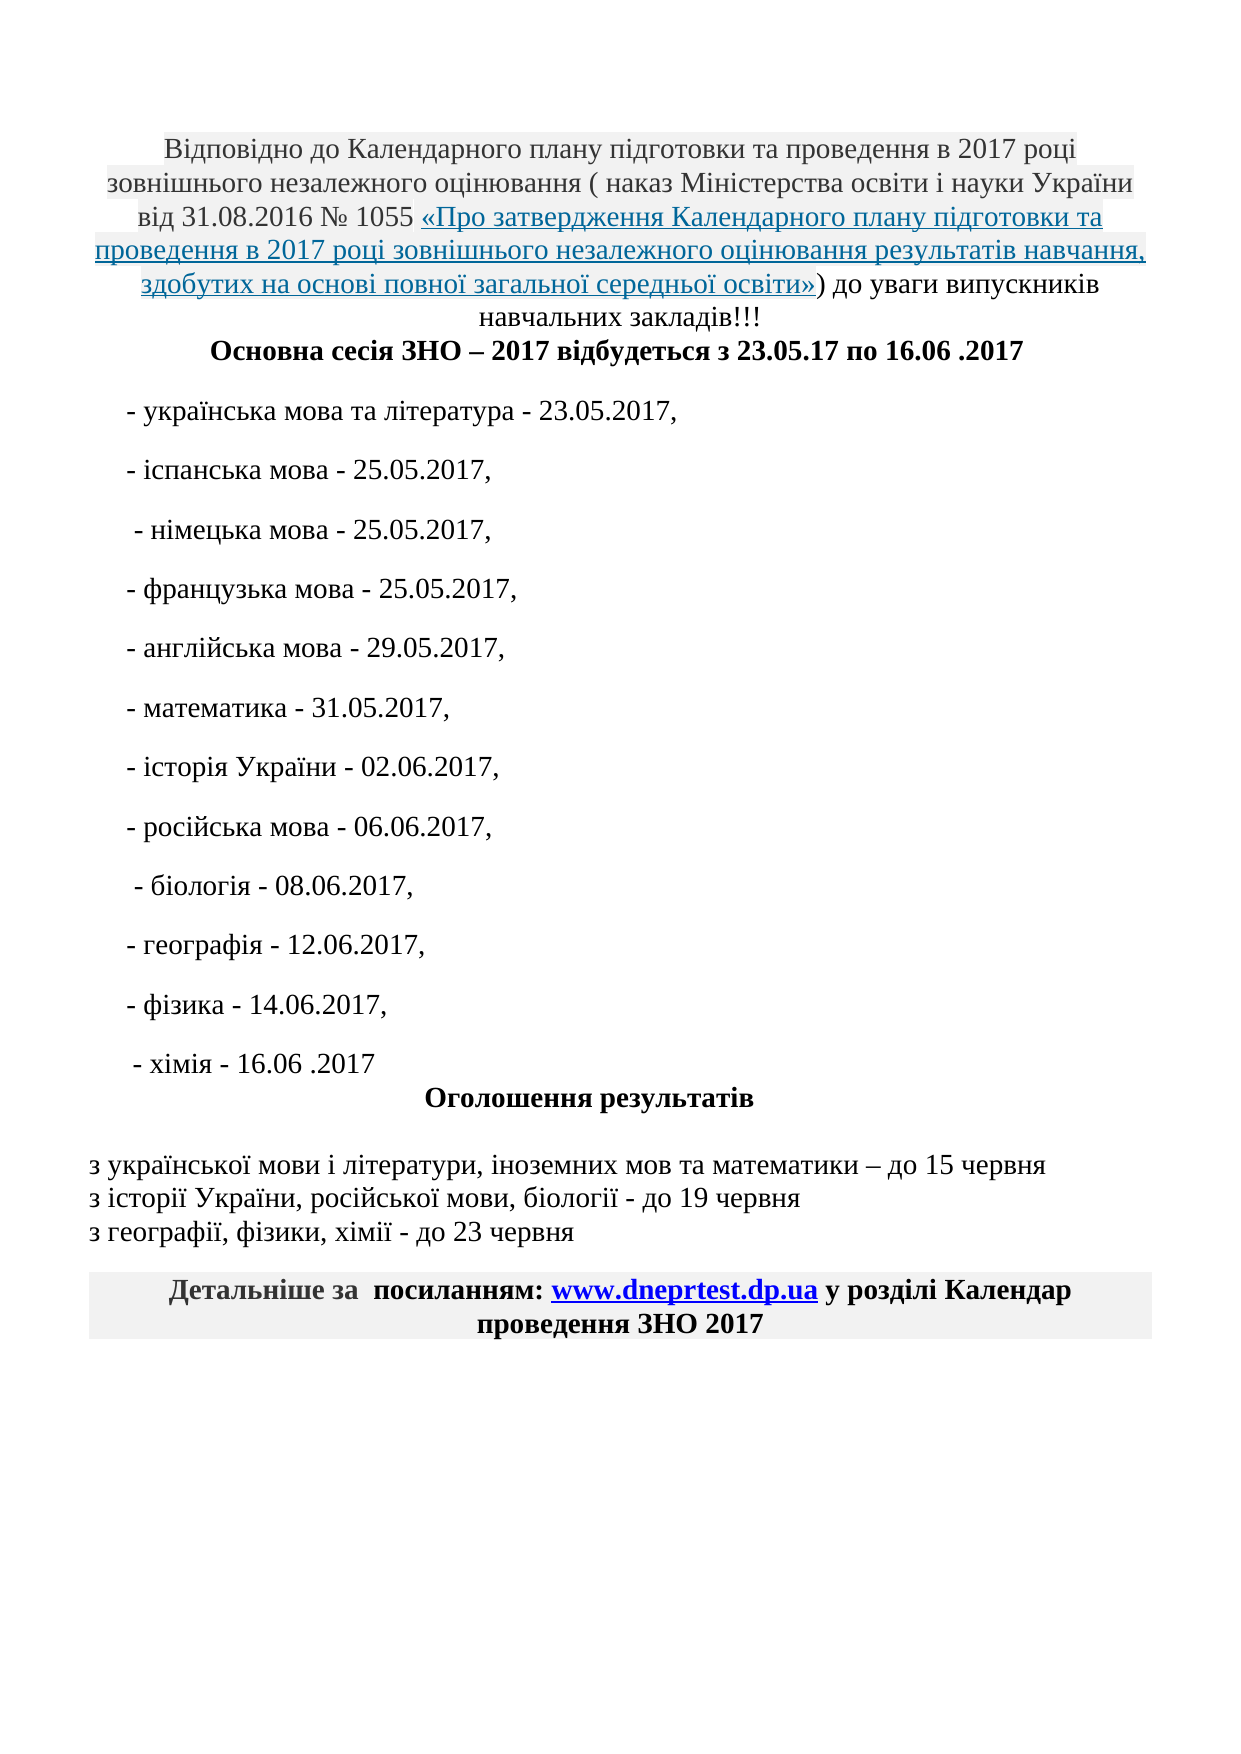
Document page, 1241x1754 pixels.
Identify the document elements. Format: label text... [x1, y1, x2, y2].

text - географія - 12.06.2017, [126, 927, 1152, 961]
text - історія України - 02.06.2017, [126, 749, 1152, 783]
text Відповідно до Календарного плану підготовки та проведення в 2017 році зовнішнього незалежного оцінювання ( наказ Міністерства освіти і науки України від 31.08.2016 № 1055 «Про затвердження Календарного плану підготовки та проведення в 2017 році зовнішнього незалежного оцінювання результатів навчання, здобутих на основі повної загальної середньої освіти») до уваги випускників навчальних закладів!!! [89, 132, 1152, 333]
text - німецька мова - 25.05.2017, [126, 512, 1152, 545]
text - англійська мова - 29.05.2017, [126, 631, 1152, 664]
text - математика - 31.05.2017, [126, 690, 1152, 723]
text - біологія - 08.06.2017, [126, 868, 1152, 902]
text Основна сесія ЗНО – 2017 відбудеться з 23.05.17 по 16.06 .2017 [89, 333, 1152, 366]
text Оголошення результатів [89, 1080, 1152, 1113]
text з історії України, російської мови, біології - до 19 червня [89, 1180, 1152, 1214]
text - українська мова та література - 23.05.2017, [89, 393, 1152, 427]
text - фізика - 14.06.2017, [126, 987, 1152, 1020]
subtitle Детальніше за посиланням: www.dneprtest.dp.ua у розділі Календар проведення ЗНО 2017 [89, 1272, 1152, 1339]
text - російська мова - 06.06.2017, [126, 809, 1152, 842]
text - французька мова - 25.05.2017, [126, 571, 1152, 605]
text - іспанська мова - 25.05.2017, [126, 452, 1152, 486]
text - хімія - 16.06 .2017 [89, 1046, 1152, 1080]
text з української мови і літератури, іноземних мов та математики – до 15 червня [89, 1147, 1152, 1180]
text з географії, фізики, хімії - до 23 червня [89, 1214, 1152, 1247]
